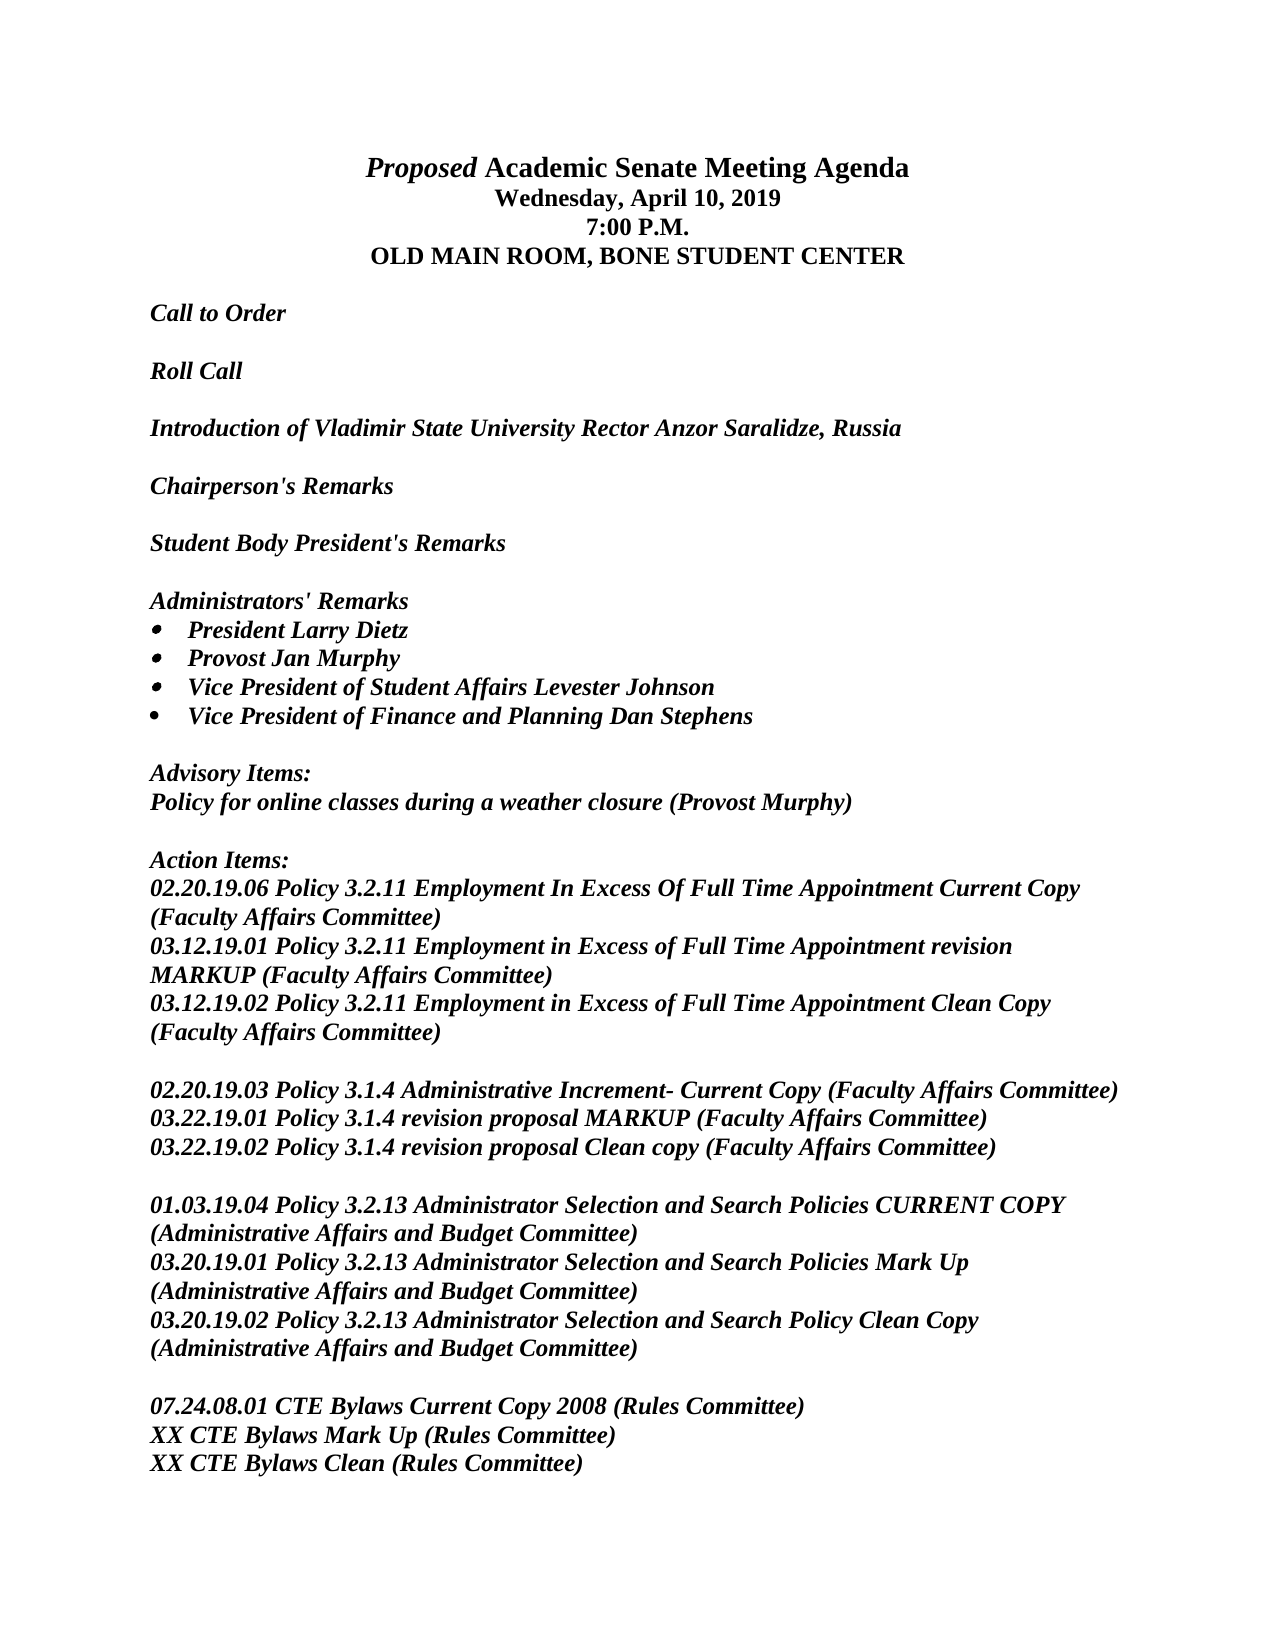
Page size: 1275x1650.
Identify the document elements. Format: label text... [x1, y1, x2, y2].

text 07.24.08.01 CTE Bylaws Current Copy 2008 (Rules Committee) [150, 1391, 1125, 1420]
text 03.22.19.02 Policy 3.1.4 revision proposal Clean copy (Faculty Affairs Committee) [150, 1132, 1125, 1161]
text 03.12.19.02 Policy 3.2.11 Employment in Excess of Full Time Appointment Clean Copy (Faculty Affairs Committee) [150, 988, 1125, 1046]
text Introduction of Vladimir State University Rector Anzor Saralidze, Russia [150, 413, 1125, 442]
text XX CTE Bylaws Mark Up (Rules Committee) [150, 1420, 1125, 1448]
text Student Body President's Remarks [150, 528, 1125, 557]
text Administrators' Remarks [150, 586, 1125, 615]
text 02.20.19.03 Policy 3.1.4 Administrative Increment- Current Copy (Faculty Affairs Committee) [150, 1075, 1125, 1103]
list Vice President of Student Affairs Levester Johnson [150, 672, 1125, 701]
text Proposed Academic Senate Meeting Agenda [150, 150, 1125, 183]
text 02.20.19.06 Policy 3.2.11 Employment In Excess Of Full Time Appointment Current Copy (Faculty Affairs Committee) [150, 873, 1125, 931]
text Roll Call [150, 356, 1125, 385]
text 03.20.19.02 Policy 3.2.13 Administrator Selection and Search Policy Clean Copy (Administrative Affairs and Budget Committee) [150, 1305, 1125, 1362]
text Action Items: [150, 845, 1125, 873]
list Vice President of Finance and Planning Dan Stephens [150, 701, 1125, 730]
text 03.22.19.01 Policy 3.1.4 revision proposal MARKUP (Faculty Affairs Committee) [150, 1103, 1125, 1132]
text 03.12.19.01 Policy 3.2.11 Employment in Excess of Full Time Appointment revision MARKUP (Faculty Affairs Committee) [150, 931, 1125, 988]
text Call to Order [150, 298, 1125, 327]
text Advisory Items: [150, 758, 1125, 787]
text 03.20.19.01 Policy 3.2.13 Administrator Selection and Search Policies Mark Up (Administrative Affairs and Budget Committee) [150, 1247, 1125, 1305]
list President Larry Dietz [150, 615, 1125, 643]
text 7:00 P.M. [150, 212, 1125, 241]
text XX CTE Bylaws Clean (Rules Committee) [150, 1448, 1125, 1477]
text Wednesday, April 10, 2019 [150, 183, 1125, 212]
text Chairperson's Remarks [150, 471, 1125, 500]
text OLD MAIN ROOM, BONE STUDENT CENTER [150, 241, 1125, 270]
list Provost Jan Murphy [150, 643, 1125, 672]
text Policy for online classes during a weather closure (Provost Murphy) [150, 787, 1125, 816]
text 01.03.19.04 Policy 3.2.13 Administrator Selection and Search Policies CURRENT COPY (Administrative Affairs and Budget Committee) [150, 1190, 1125, 1247]
